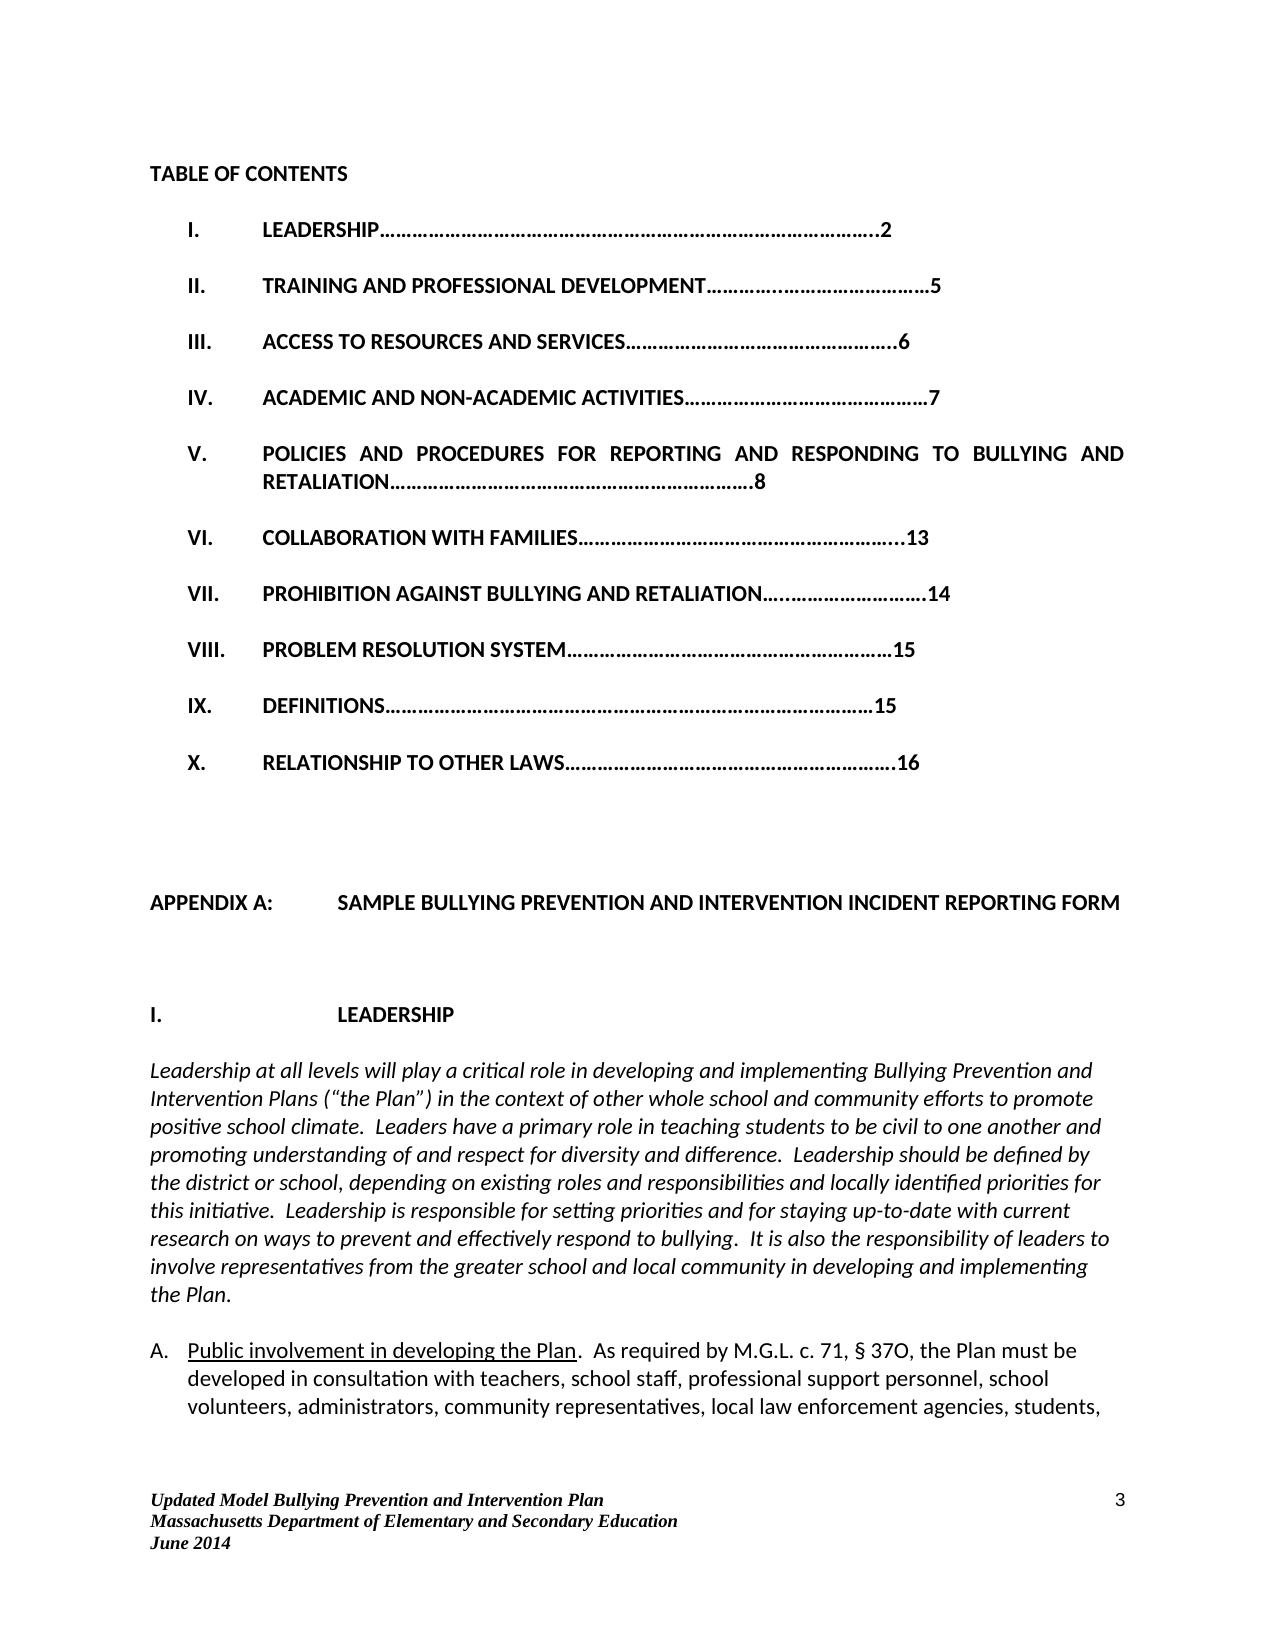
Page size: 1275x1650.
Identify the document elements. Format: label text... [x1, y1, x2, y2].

list RELATIONSHIP TO OTHER LAWS…………………………………………………….16 [187, 748, 1125, 776]
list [150, 1336, 1125, 1420]
list COLLABORATION WITH FAMILIES…………………………………………………...13 [187, 523, 1125, 552]
list ACADEMIC AND NON-ACADEMIC ACTIVITIES………………………………………7 [187, 383, 1125, 411]
list POLICIES AND PROCEDURES FOR REPORTING AND RESPONDING TO BULLYING AND RETALIATION………………………………………………………….8 [187, 439, 1125, 496]
list PROHIBITION AGAINST BULLYING AND RETALIATION…..…………………….14 [187, 579, 1125, 608]
list TRAINING AND PROFESSIONAL DEVELOPMENT…………..………………………5 [187, 271, 1125, 299]
list DEFINITIONS………………………………………………………………………………15 [187, 692, 1125, 720]
list LEADERSHIP………………………………………………………………………………..2 [187, 215, 1125, 243]
text APPENDIX A: SAMPLE BULLYING PREVENTION AND INTERVENTION INCIDENT REPORTING FORM [150, 888, 1125, 916]
text Leadership at all levels will play a critical role in developing and implementing Bullying Prevention and Intervention Plans (“the Plan”) in the context of other whole school and community efforts to promote positive school climate. Leaders have a primary role in teaching students to be civil to one another and promoting understanding of and respect for diversity and difference. Leadership should be defined by the district or school, depending on existing roles and responsibilities and locally identified priorities for this initiative. Leadership is responsible for setting priorities and for staying up-to-date with current research on ways to prevent and effectively respond to bullying. It is also the responsibility of leaders to involve representatives from the greater school and local community in developing and implementing the Plan. [150, 1056, 1125, 1308]
text I. LEADERSHIP [150, 1000, 1125, 1028]
text TABLE OF CONTENTS [150, 159, 1125, 187]
list Problem Resolution System……………………………………………………15 [187, 636, 1125, 664]
list ACCESS TO RESOURCES AND SERVICES…………………………………………..6 [187, 327, 1125, 355]
